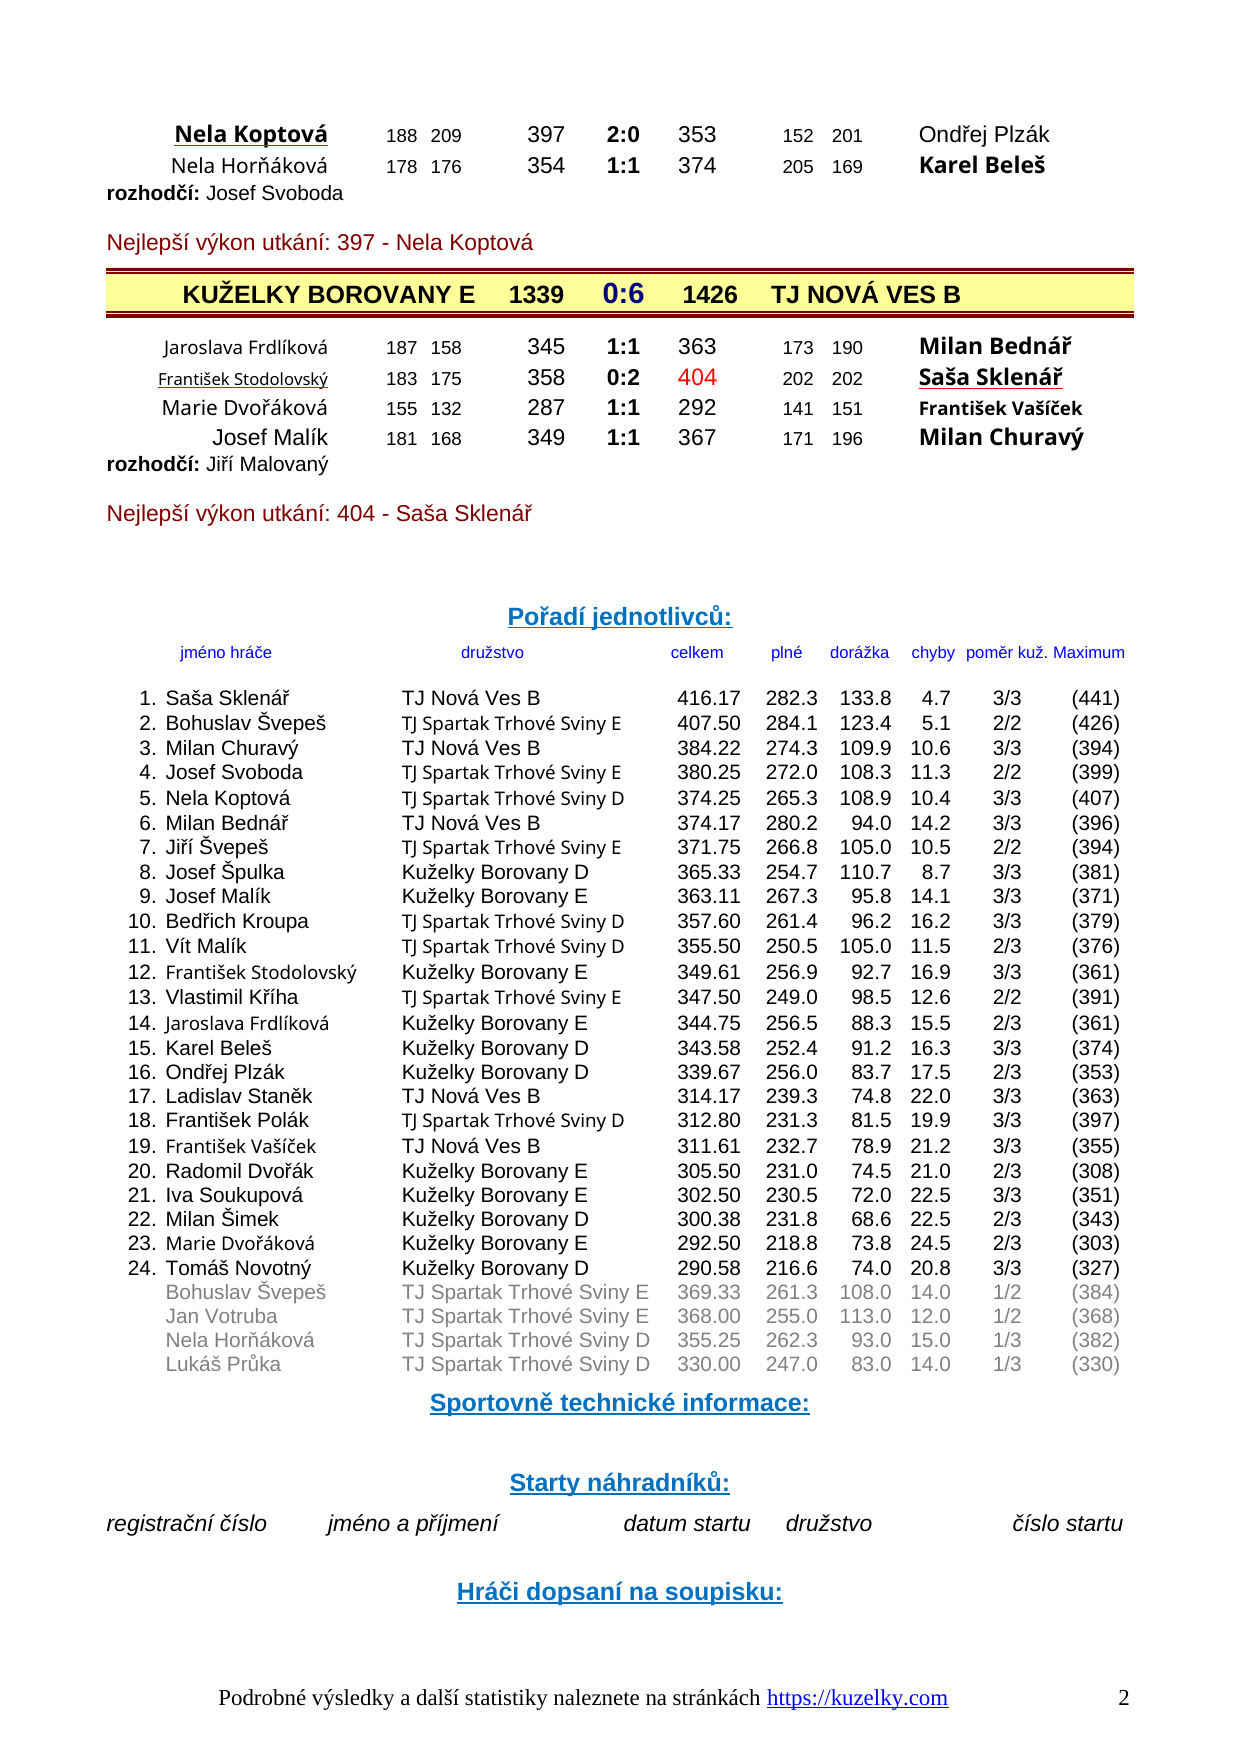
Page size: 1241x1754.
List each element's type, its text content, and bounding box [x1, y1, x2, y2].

text Bohuslav Švepeš TJ Spartak Trhové Sviny E 369.33 261.3 108.0 14.0 1/2 (384) [106, 1280, 1134, 1304]
text 6. Milan Bednář TJ Nová Ves B 374.17 280.2 94.0 14.2 3/3 (396) [106, 811, 1134, 835]
text Jaroslava Frdlíková 187 158 345 1:1 363 173 190 Milan Bednář [106, 330, 1134, 361]
text 20. Radomil Dvořák Kuželky Borovany E 305.50 231.0 74.5 21.0 2/3 (308) [106, 1159, 1134, 1183]
text Lukáš Průka TJ Spartak Trhové Sviny D 330.00 247.0 83.0 14.0 1/3 (330) [106, 1352, 1134, 1376]
text 15. Karel Beleš Kuželky Borovany D 343.58 252.4 91.2 16.3 3/3 (374) [106, 1036, 1134, 1060]
text Nela Horňáková 178 176 354 1:1 374 205 169 Karel Beleš [106, 149, 1134, 181]
text 18. František Polák TJ Spartak Trhové Sviny D 312.80 231.3 81.5 19.9 3/3 (397) [106, 1108, 1134, 1133]
text 7. Jiří Švepeš TJ Spartak Trhové Sviny E 371.75 266.8 105.0 10.5 2/2 (394) [106, 835, 1134, 860]
text 22. Milan Šimek Kuželky Borovany D 300.38 231.8 68.6 22.5 2/3 (343) [106, 1207, 1134, 1231]
text Pořadí jednotlivců: [94, 602, 1145, 631]
text 24. Tomáš Novotný Kuželky Borovany D 290.58 216.6 74.0 20.8 3/3 (327) [106, 1256, 1134, 1280]
text Sportovně technické informace: [94, 1388, 1145, 1417]
text Hráči dopsaní na soupisku: [94, 1548, 1145, 1606]
text Nela Koptová 188 209 397 2:0 353 152 201 Ondřej Plzák [106, 118, 1134, 149]
text 17. Ladislav Staněk TJ Nová Ves B 314.17 239.3 74.8 22.0 3/3 (363) [106, 1084, 1134, 1108]
text 1. Saša Sklenář TJ Nová Ves B 416.17 282.3 133.8 4.7 3/3 (441) [106, 686, 1134, 710]
text 23. Marie Dvořáková Kuželky Borovany E 292.50 218.8 73.8 24.5 2/3 (303) [106, 1231, 1134, 1256]
text rozhodčí: Josef Svoboda [106, 181, 1134, 204]
text 8. Josef Špulka Kuželky Borovany D 365.33 254.7 110.7 8.7 3/3 (381) [106, 860, 1134, 884]
text Nejlepší výkon utkání: 397 - Nela Koptová [106, 228, 1134, 255]
text 16. Ondřej Plzák Kuželky Borovany D 339.67 256.0 83.7 17.5 2/3 (353) [106, 1060, 1134, 1084]
text František Stodolovský 183 175 358 0:2 404 202 202 Saša Sklenář [106, 361, 1134, 393]
text Nela Horňáková TJ Spartak Trhové Sviny D 355.25 262.3 93.0 15.0 1/3 (382) [106, 1328, 1134, 1352]
text 5. Nela Koptová TJ Spartak Trhové Sviny D 374.25 265.3 108.9 10.4 3/3 (407) [106, 785, 1134, 811]
text Jan Votruba TJ Spartak Trhové Sviny E 368.00 255.0 113.0 12.0 1/2 (368) [106, 1304, 1134, 1328]
text 19. František Vašíček TJ Nová Ves B 311.61 232.7 78.9 21.2 3/3 (355) [106, 1133, 1134, 1159]
text 11. Vít Malík TJ Spartak Trhové Sviny D 355.50 250.5 105.0 11.5 2/3 (376) [106, 934, 1134, 959]
text 10. Bedřich Kroupa TJ Spartak Trhové Sviny D 357.60 261.4 96.2 16.2 3/3 (379) [106, 908, 1134, 934]
text 9. Josef Malík Kuželky Borovany E 363.11 267.3 95.8 14.1 3/3 (371) [106, 884, 1134, 908]
text 12. František Stodolovský Kuželky Borovany E 349.61 256.9 92.7 16.9 3/3 (361) [106, 959, 1134, 985]
text 21. Iva Soukupová Kuželky Borovany E 302.50 230.5 72.0 22.5 3/3 (351) [106, 1183, 1134, 1207]
text Kuželky Borovany E 1339 0:6 1426 TJ Nová Ves B [106, 274, 1134, 311]
text jméno hráče družstvo celkem plné dorážka chyby poměr kuž. Maximum [106, 643, 1134, 662]
text 2. Bohuslav Švepeš TJ Spartak Trhové Sviny E 407.50 284.1 123.4 5.1 2/2 (426) [106, 710, 1134, 736]
text rozhodčí: Jiří Malovaný [106, 452, 1134, 476]
text registrační číslo jméno a příjmení datum startu družstvo číslo startu [106, 1510, 1134, 1536]
text Josef Malík 181 168 349 1:1 367 171 196 Milan Churavý [106, 421, 1134, 452]
text Starty náhradníků: [94, 1468, 1145, 1497]
text 13. Vlastimil Kříha TJ Spartak Trhové Sviny E 347.50 249.0 98.5 12.6 2/2 (391) [106, 985, 1134, 1010]
text 4. Josef Svoboda TJ Spartak Trhové Sviny E 380.25 272.0 108.3 11.3 2/2 (399) [106, 760, 1134, 785]
text Marie Dvořáková 155 132 287 1:1 292 141 151 František Vašíček [106, 393, 1134, 421]
text 14. Jaroslava Frdlíková Kuželky Borovany E 344.75 256.5 88.3 15.5 2/3 (361) [106, 1010, 1134, 1036]
text 3. Milan Churavý TJ Nová Ves B 384.22 274.3 109.9 10.6 3/3 (394) [106, 736, 1134, 760]
text Nejlepší výkon utkání: 404 - Saša Sklenář [106, 500, 1134, 527]
